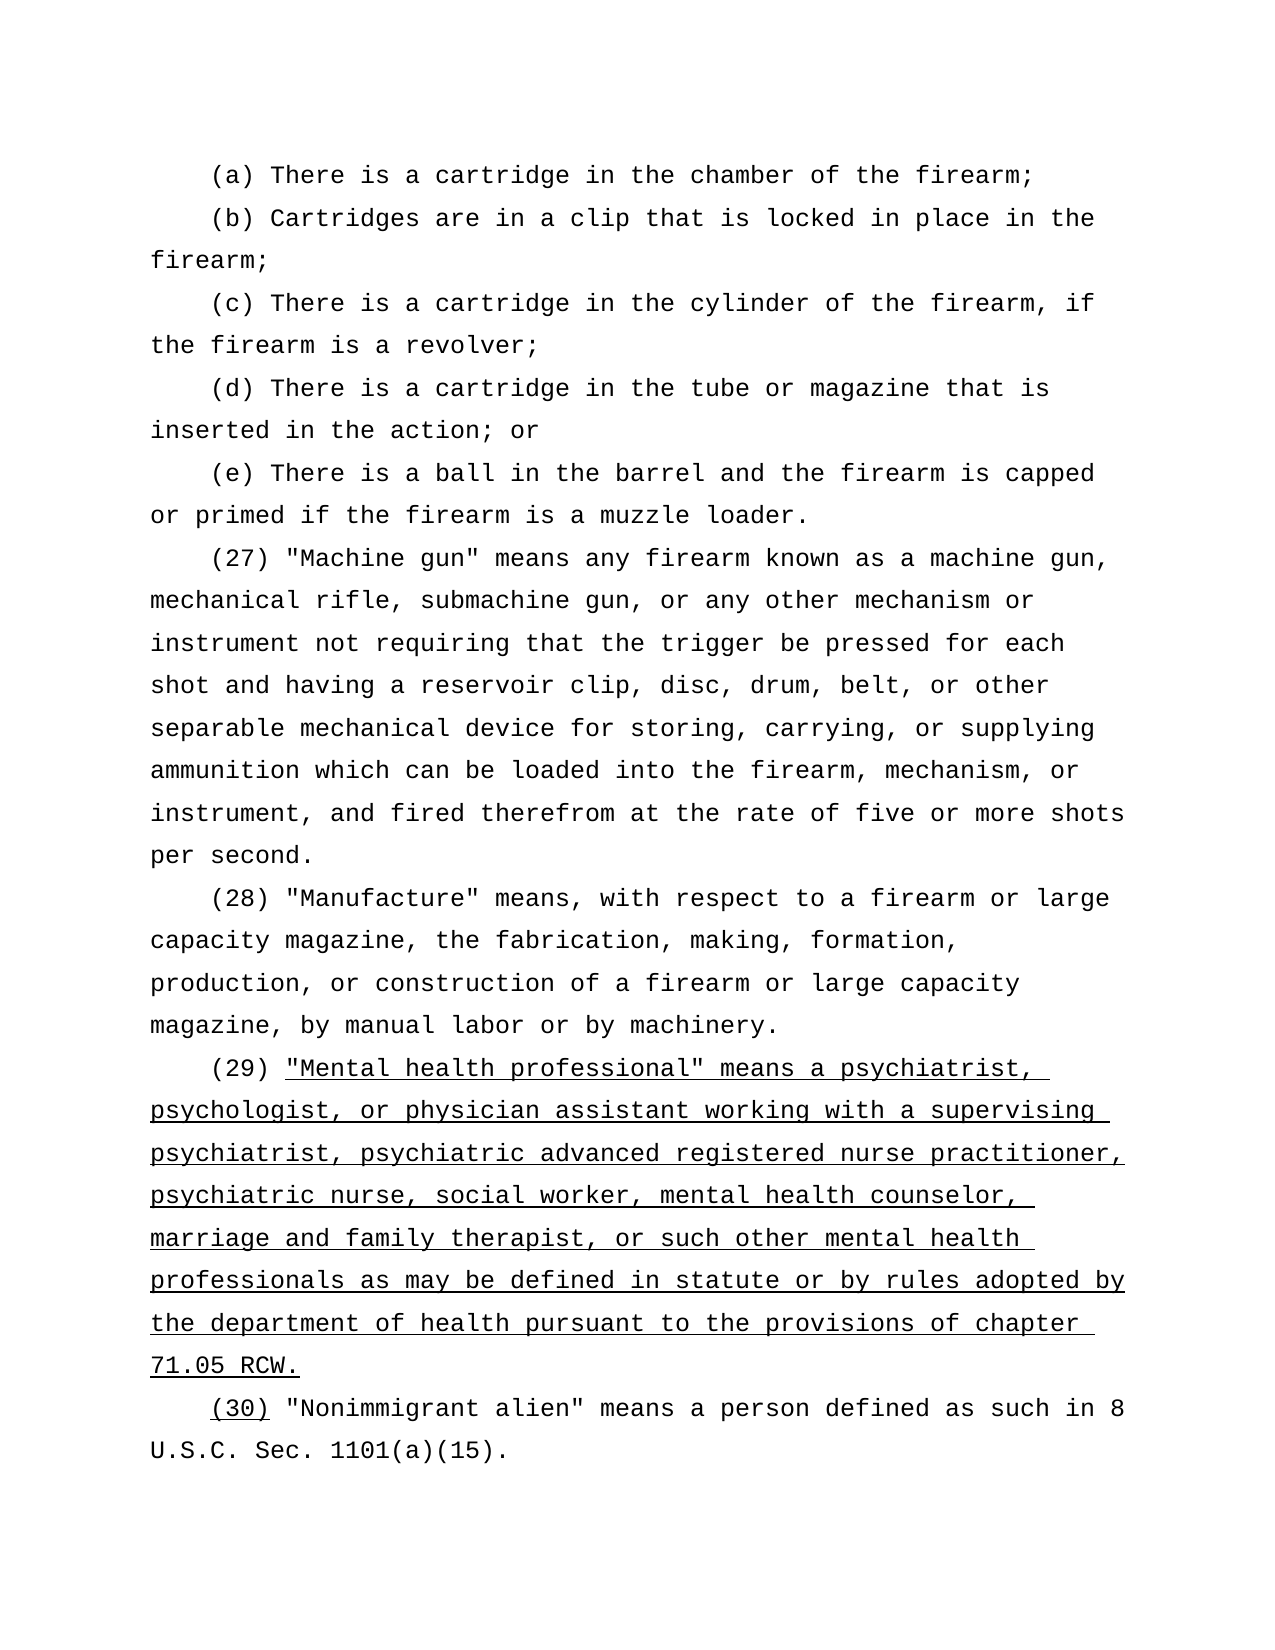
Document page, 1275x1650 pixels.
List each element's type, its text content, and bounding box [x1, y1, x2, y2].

text (c) There is a cartridge in the cylinder of the firearm, if the firearm is a revolver; [150, 277, 1125, 362]
text (29) "Mental health professional" means a psychiatrist, psychologist, or physician assistant working with a supervising psychiatrist, psychiatric advanced registered nurse practitioner, psychiatric nurse, social worker, mental health counselor, marriage and family therapist, or such other mental health professionals as may be defined in statute or by rules adopted by the department of health pursuant to the provisions of chapter 71.05 RCW. [150, 1293, 1125, 1382]
text (29) "Mental health professional" means a psychiatrist, psychologist, or physician assistant working with a supervising psychiatrist, psychiatric advanced registered nurse practitioner, psychiatric nurse, social worker, mental health counselor, marriage and family therapist, or such other mental health professionals as may be defined in statute or by rules adopted by the department of health pursuant to the provisions of chapter 71.05 RCW. [150, 1165, 1125, 1291]
text (e) There is a ball in the barrel and the firearm is capped or primed if the firearm is a muzzle loader. [150, 447, 1125, 532]
text (d) There is a cartridge in the tube or magazine that is inserted in the action; or [150, 362, 1125, 447]
text (a) There is a cartridge in the chamber of the firearm; [150, 150, 1125, 192]
text (27) "Machine gun" means any firearm known as a machine gun, mechanical rifle, submachine gun, or any other mechanism or instrument not requiring that the trigger be pressed for each shot and having a reservoir clip, disc, drum, belt, or other separable mechanical device for storing, carrying, or supplying ammunition which can be loaded into the firearm, mechanism, or instrument, and fired therefrom at the rate of five or more shots per second. [150, 532, 1125, 872]
text (b) Cartridges are in a clip that is locked in place in the firearm; [150, 192, 1125, 277]
text (28) "Manufacture" means, with respect to a firearm or large capacity magazine, the fabrication, making, formation, production, or construction of a firearm or large capacity magazine, by manual labor or by machinery. [150, 872, 1125, 1042]
text (30) "Nonimmigrant alien" means a person defined as such in 8 U.S.C. Sec. 1101(a)(15). [150, 1382, 1125, 1467]
text (29) "Mental health professional" means a psychiatrist, psychologist, or physician assistant working with a supervising psychiatrist, psychiatric advanced registered nurse practitioner, psychiatric nurse, social worker, mental health counselor, marriage and family therapist, or such other mental health professionals as may be defined in statute or by rules adopted by the department of health pursuant to the provisions of chapter 71.05 RCW. [150, 1042, 1125, 1164]
